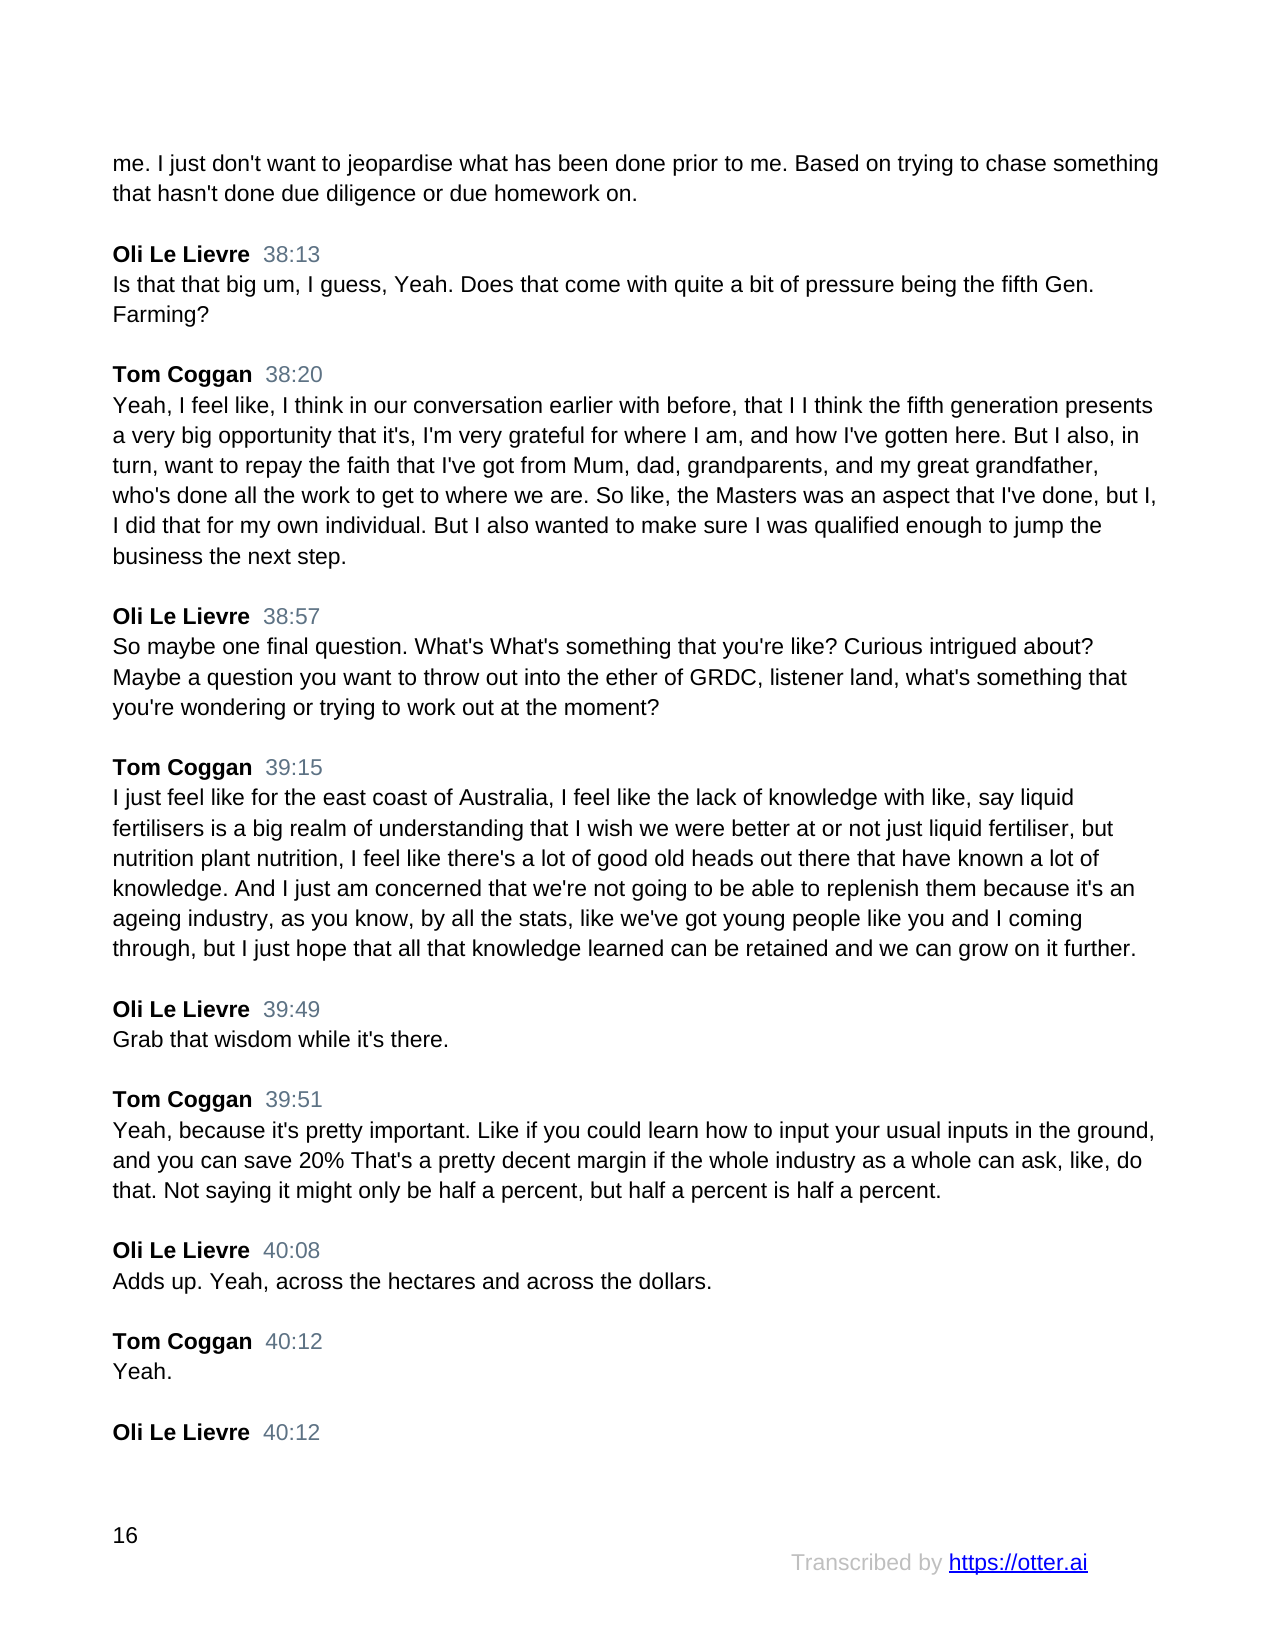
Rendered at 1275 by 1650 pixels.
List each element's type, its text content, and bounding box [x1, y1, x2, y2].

text Tom Coggan 40:12 [112, 1328, 1162, 1354]
text I just feel like for the east coast of Australia, I feel like the lack of knowledge with like, say liquid fertilisers is a big realm of understanding that I wish we were better at or not just liquid fertiliser, but nutrition plant nutrition, I feel like there's a lot of good old heads out there that have known a lot of knowledge. And I just am concerned that we're not going to be able to replenish them because it's an ageing industry, as you know, by all the stats, like we've got young people like you and I coming through, but I just hope that all that knowledge learned can be retained and we can grow on it further. [112, 784, 1162, 962]
text Oli Le Lievre 40:12 [112, 1419, 1162, 1445]
text Is that that big um, I guess, Yeah. Does that come with quite a bit of pressure being the fifth Gen. Farming? [112, 271, 1162, 327]
text Grab that wisdom while it's there. [112, 1026, 1162, 1052]
text Tom Coggan 38:20 [112, 361, 1162, 388]
text Yeah. [112, 1358, 1162, 1385]
text Tom Coggan 39:15 [112, 754, 1162, 781]
text So maybe one final question. What's What's something that you're like? Curious intrigued about? Maybe a question you want to throw out into the ether of GRDC, listener land, what's something that you're wondering or trying to work out at the moment? [112, 633, 1162, 720]
text Adds up. Yeah, across the hectares and across the dollars. [112, 1268, 1162, 1294]
text Yeah, I feel like, I think in our conversation earlier with before, that I I think the fifth generation presents a very big opportunity that it's, I'm very grateful for where I am, and how I've gotten here. But I also, in turn, want to repay the faith that I've got from Mum, dad, grandparents, and my great grandfather, who's done all the work to get to where we are. So like, the Masters was an aspect that I've done, but I, I did that for my own individual. But I also wanted to make sure I was qualified enough to jump the business the next step. [112, 392, 1162, 569]
text Oli Le Lievre 38:57 [112, 603, 1162, 629]
text Oli Le Lievre 40:08 [112, 1237, 1162, 1264]
text Tom Coggan 39:51 [112, 1086, 1162, 1113]
text Oli Le Lievre 38:13 [112, 241, 1162, 267]
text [112, 150, 1162, 207]
text Oli Le Lievre 39:49 [112, 996, 1162, 1022]
text Yeah, because it's pretty important. Like if you could learn how to input your usual inputs in the ground, and you can save 20% That's a pretty decent margin if the whole industry as a whole can ask, like, do that. Not saying it might only be half a percent, but half a percent is half a percent. [112, 1117, 1162, 1203]
